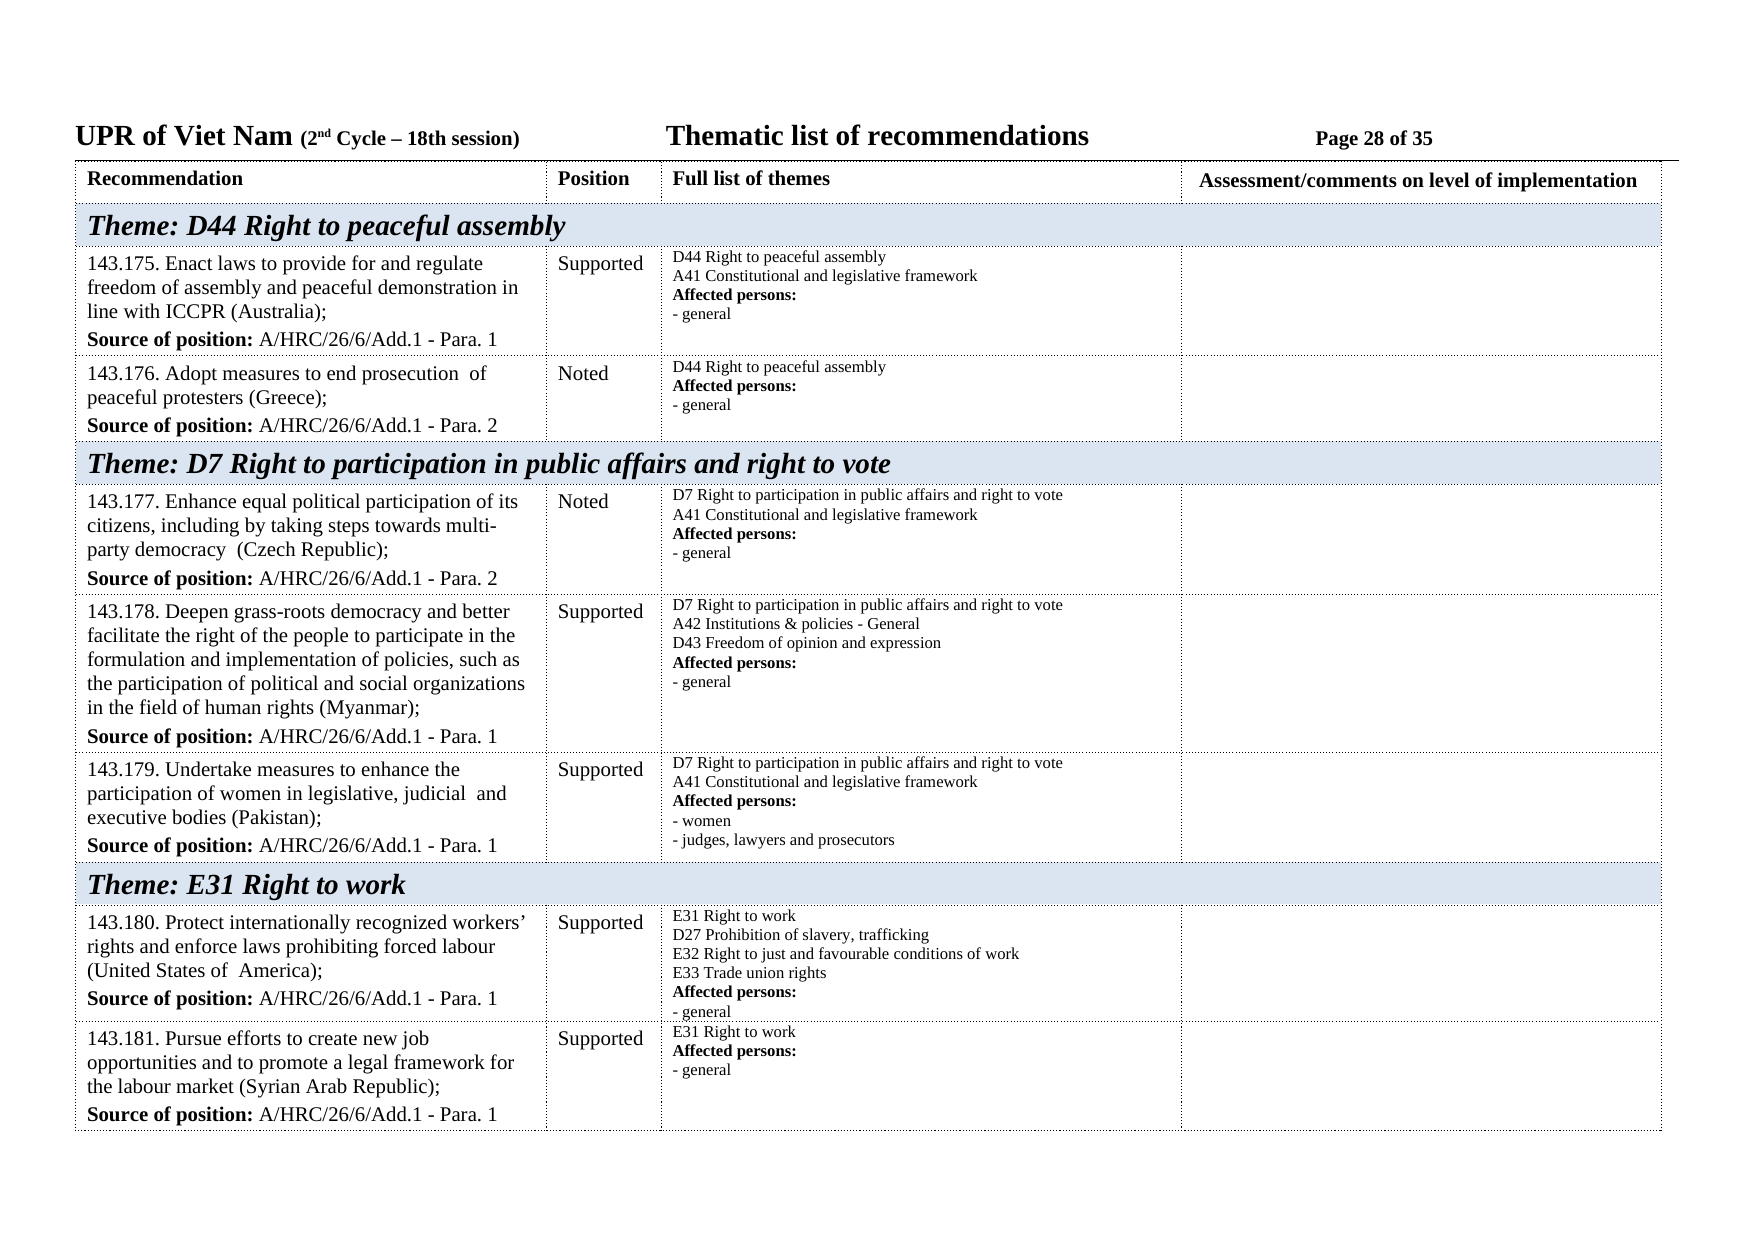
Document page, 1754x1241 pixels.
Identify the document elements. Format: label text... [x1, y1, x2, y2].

table_cell [1182, 246, 1661, 355]
table_cell [1182, 484, 1661, 594]
table_cell D7 Right to participation in public affairs and right to vote A42 Institutions & policies - General D43 Freedom of opinion and expression Affected persons: - general [661, 594, 1182, 752]
table_cell Supported [546, 246, 661, 355]
table_cell Noted [546, 484, 661, 594]
table_cell [1182, 905, 1661, 1021]
table_cell E31 Right to work Affected persons: - general [661, 1021, 1182, 1130]
table_cell [1182, 1021, 1661, 1130]
table_cell D44 Right to peaceful assembly A41 Constitutional and legislative framework Affected persons: - general [661, 246, 1182, 355]
table_cell 143.177. Enhance equal political participation of its citizens, including by taking steps towards multi-party democracy (Czech Republic); Source of position: A/HRC/26/6/Add.1 - Para. 2 [76, 484, 546, 594]
table_cell 143.178. Deepen grass-roots democracy and better facilitate the right of the people to participate in the formulation and implementation of policies, such as the participation of political and social organizations in the field of human rights (Myanmar); Source of position: A/HRC/26/6/Add.1 - Para. 1 [76, 594, 546, 752]
table_cell [1182, 752, 1661, 862]
table_cell Supported [546, 752, 661, 862]
table_cell [1182, 594, 1661, 752]
table_header Full list of themes [661, 161, 1182, 203]
table_cell [1182, 355, 1661, 441]
table_cell Supported [546, 905, 661, 1021]
table_cell Theme: E31 Right to work [76, 862, 1661, 904]
table_header Recommendation [76, 161, 546, 203]
table_cell Supported [546, 594, 661, 752]
table_header Assessment/comments on level of implementation [1182, 161, 1661, 203]
table_cell 143.176. Adopt measures to end prosecution of peaceful protesters (Greece); Source of position: A/HRC/26/6/Add.1 - Para. 2 [76, 355, 546, 441]
table_cell 143.181. Pursue efforts to create new job opportunities and to promote a legal framework for the labour market (Syrian Arab Republic); Source of position: A/HRC/26/6/Add.1 - Para. 1 [76, 1021, 546, 1130]
table_cell Theme: D7 Right to participation in public affairs and right to vote [76, 441, 1661, 484]
table_cell Noted [546, 355, 661, 441]
table_cell 143.179. Undertake measures to enhance the participation of women in legislative, judicial and executive bodies (Pakistan); Source of position: A/HRC/26/6/Add.1 - Para. 1 [76, 752, 546, 862]
table_cell 143.180. Protect internationally recognized workers’ rights and enforce laws prohibiting forced labour (United States of America); Source of position: A/HRC/26/6/Add.1 - Para. 1 [76, 905, 546, 1021]
table_cell D44 Right to peaceful assembly Affected persons: - general [661, 355, 1182, 441]
table_cell E31 Right to work D27 Prohibition of slavery, trafficking E32 Right to just and favourable conditions of work E33 Trade union rights Affected persons: - general [661, 905, 1182, 1021]
table_cell 143.175. Enact laws to provide for and regulate freedom of assembly and peaceful demonstration in line with ICCPR (Australia); Source of position: A/HRC/26/6/Add.1 - Para. 1 [76, 246, 546, 355]
table_cell D7 Right to participation in public affairs and right to vote A41 Constitutional and legislative framework Affected persons: - general [661, 484, 1182, 594]
table_header Position [546, 161, 661, 203]
table_cell Supported [546, 1021, 661, 1130]
table_cell D7 Right to participation in public affairs and right to vote A41 Constitutional and legislative framework Affected persons: - women - judges, lawyers and prosecutors [661, 752, 1182, 862]
table_cell Theme: D44 Right to peaceful assembly [76, 203, 1661, 246]
